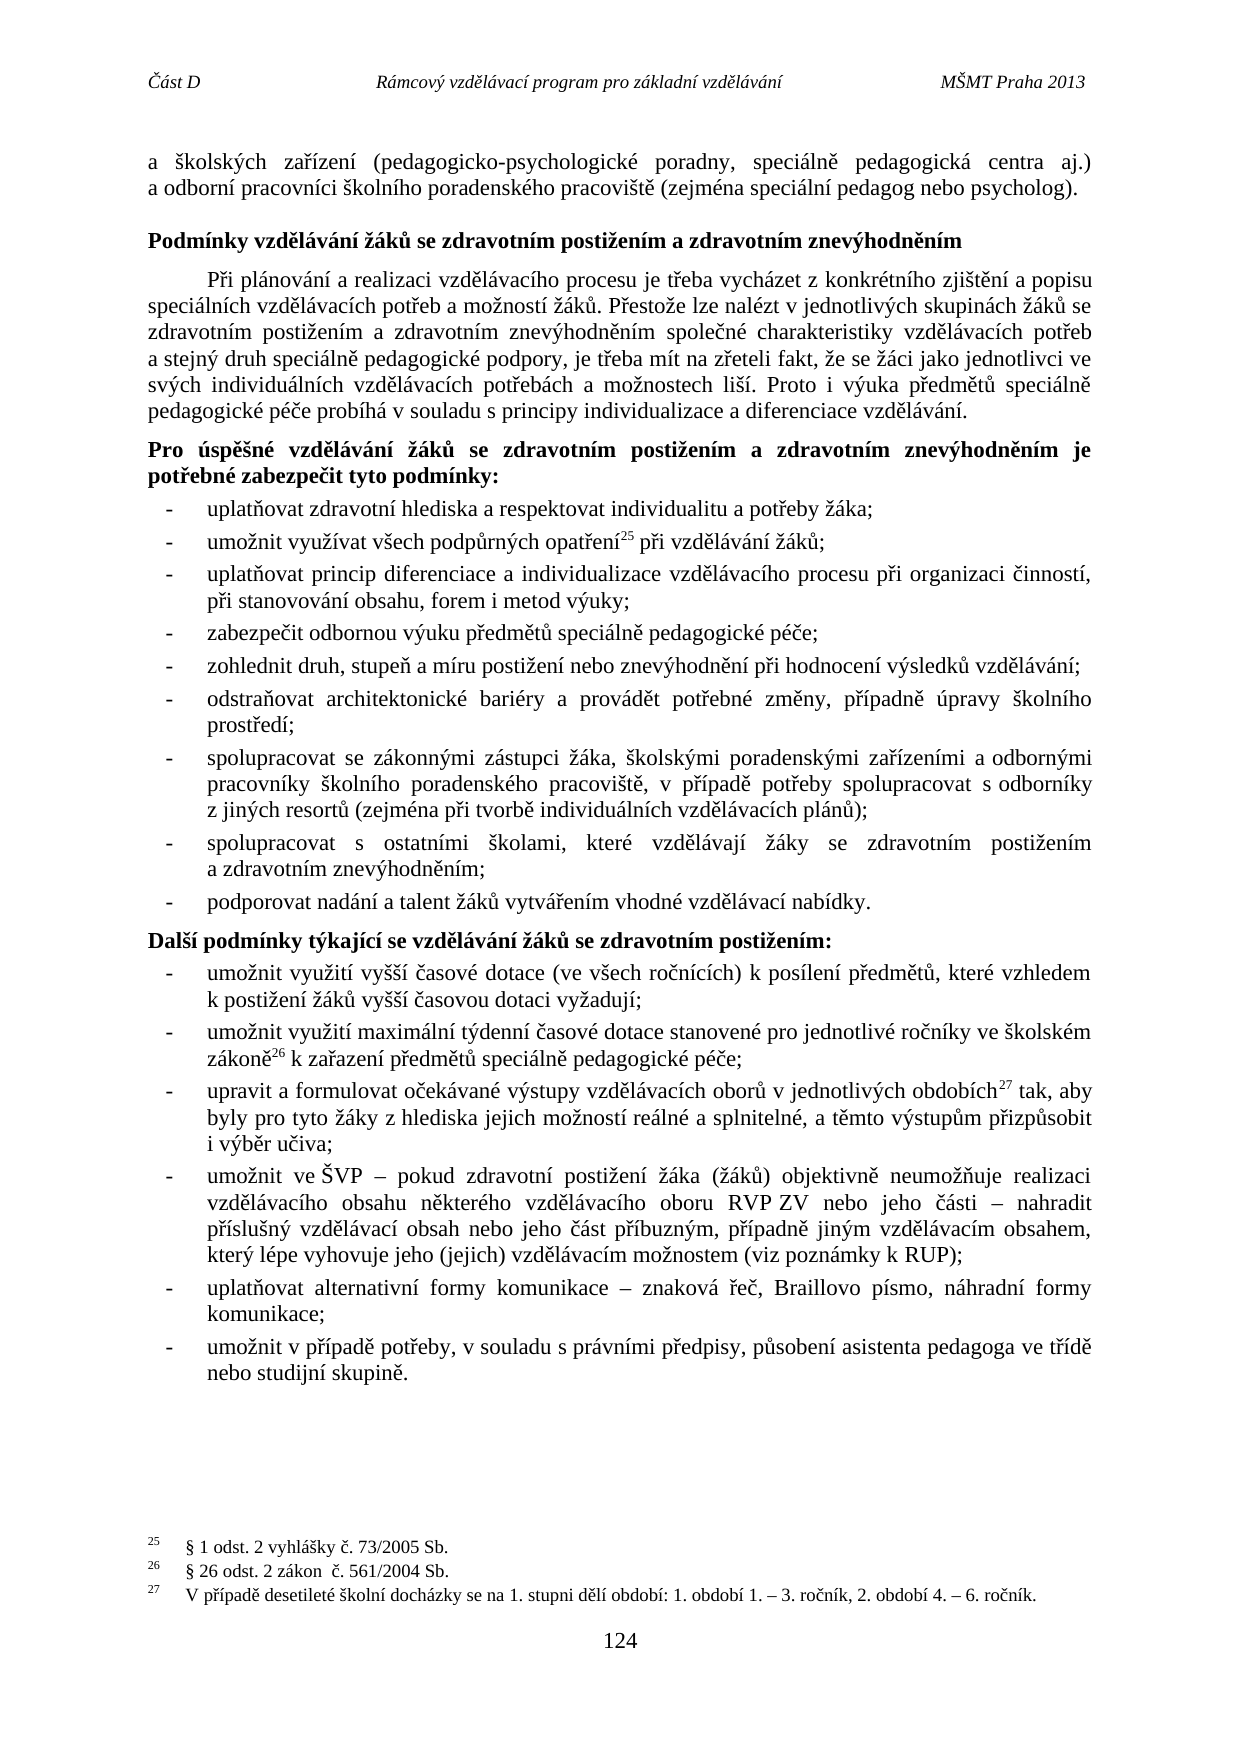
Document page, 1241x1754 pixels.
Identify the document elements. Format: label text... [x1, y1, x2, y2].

list zabezpečit odbornou výuku předmětů speciálně pedagogické péče; [165, 619, 1092, 646]
list odstraňovat architektonické bariéry a provádět potřebné změny, případně úpravy školního prostředí; [165, 684, 1092, 737]
text Při plánování a realizaci vzdělávacího procesu je třeba vycházet z konkrétního zjištění a popisu speciálních vzdělávacích potřeb a možností žáků. Přestože lze nalézt v jednotlivých skupinách žáků se zdravotním postižením a zdravotním znevýhodněním společné charakteristiky vzdělávacích potřeb a stejný druh speciálně pedagogické podpory, je třeba mít na zřeteli fakt, že se žáci jako jednotlivci ve svých individuálních vzdělávacích potřebách a možnostech liší. Proto i výuka předmětů speciálně pedagogické péče probíhá v souladu s principy individualizace a diferenciace vzdělávání. [148, 266, 1092, 424]
list umožnit využití vyšší časové dotace (ve všech ročnících) k posílení předmětů, které vzhledem k postižení žáků vyšší časovou dotaci vyžadují; [165, 959, 1092, 1012]
text Podmínky vzdělávání žáků se zdravotním postižením a zdravotním znevýhodněním [148, 227, 1092, 253]
list podporovat nadání a talent žáků vytvářením vhodné vzdělávací nabídky. [165, 888, 1092, 914]
list zohlednit druh, stupeň a míru postižení nebo znevýhodnění při hodnocení výsledků vzdělávání; [165, 652, 1092, 678]
text Další podmínky týkající se vzdělávání žáků se zdravotním postižením: [148, 927, 1092, 953]
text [148, 148, 1092, 200]
text Pro úspěšné vzdělávání žáků se zdravotním postižením a zdravotním znevýhodněním je potřebné zabezpečit tyto podmínky: [148, 436, 1092, 489]
list spolupracovat s ostatními školami, které vzdělávají žáky se zdravotním postižením a zdravotním znevýhodněním; [165, 829, 1092, 882]
list uplatňovat princip diferenciace a individualizace vzdělávacího procesu při organizaci činností, při stanovování obsahu, forem i metod výuky; [165, 560, 1092, 613]
list upravit a formulovat očekávané výstupy vzdělávacích oborů v jednotlivých obdobích tak, aby byly pro tyto žáky z hlediska jejich možností reálné a splnitelné, a těmto výstupům přizpůsobit i výběr učiva; [165, 1077, 1092, 1156]
list uplatňovat zdravotní hlediska a respektovat individualitu a potřeby žáka; [165, 495, 1092, 522]
list spolupracovat se zákonnými zástupci žáka, školskými poradenskými zařízeními a odbornými pracovníky školního poradenského pracoviště, v případě potřeby spolupracovat s odborníky z jiných resortů (zejména při tvorbě individuálních vzdělávacích plánů); [165, 743, 1092, 823]
list umožnit v případě potřeby, v souladu s právními předpisy, působení asistenta pedagoga ve třídě nebo studijní skupině. [165, 1333, 1092, 1386]
list umožnit využívat všech podpůrných opatření při vzdělávání žáků; [165, 528, 1092, 554]
list umožnit využití maximální týdenní časové dotace stanovené pro jednotlivé ročníky ve školském zákoně k zařazení předmětů speciálně pedagogické péče; [165, 1018, 1092, 1071]
list uplatňovat alternativní formy komunikace – znaková řeč, Braillovo písmo, náhradní formy komunikace; [165, 1274, 1092, 1327]
list umožnit ve ŠVP – pokud zdravotní postižení žáka (žáků) objektivně neumožňuje realizaci vzdělávacího obsahu některého vzdělávacího oboru RVP ZV nebo jeho části – nahradit příslušný vzdělávací obsah nebo jeho část příbuzným, případně jiným vzdělávacím obsahem, který lépe vyhovuje jeho (jejich) vzdělávacím možnostem (viz poznámky k RUP); [165, 1162, 1092, 1268]
